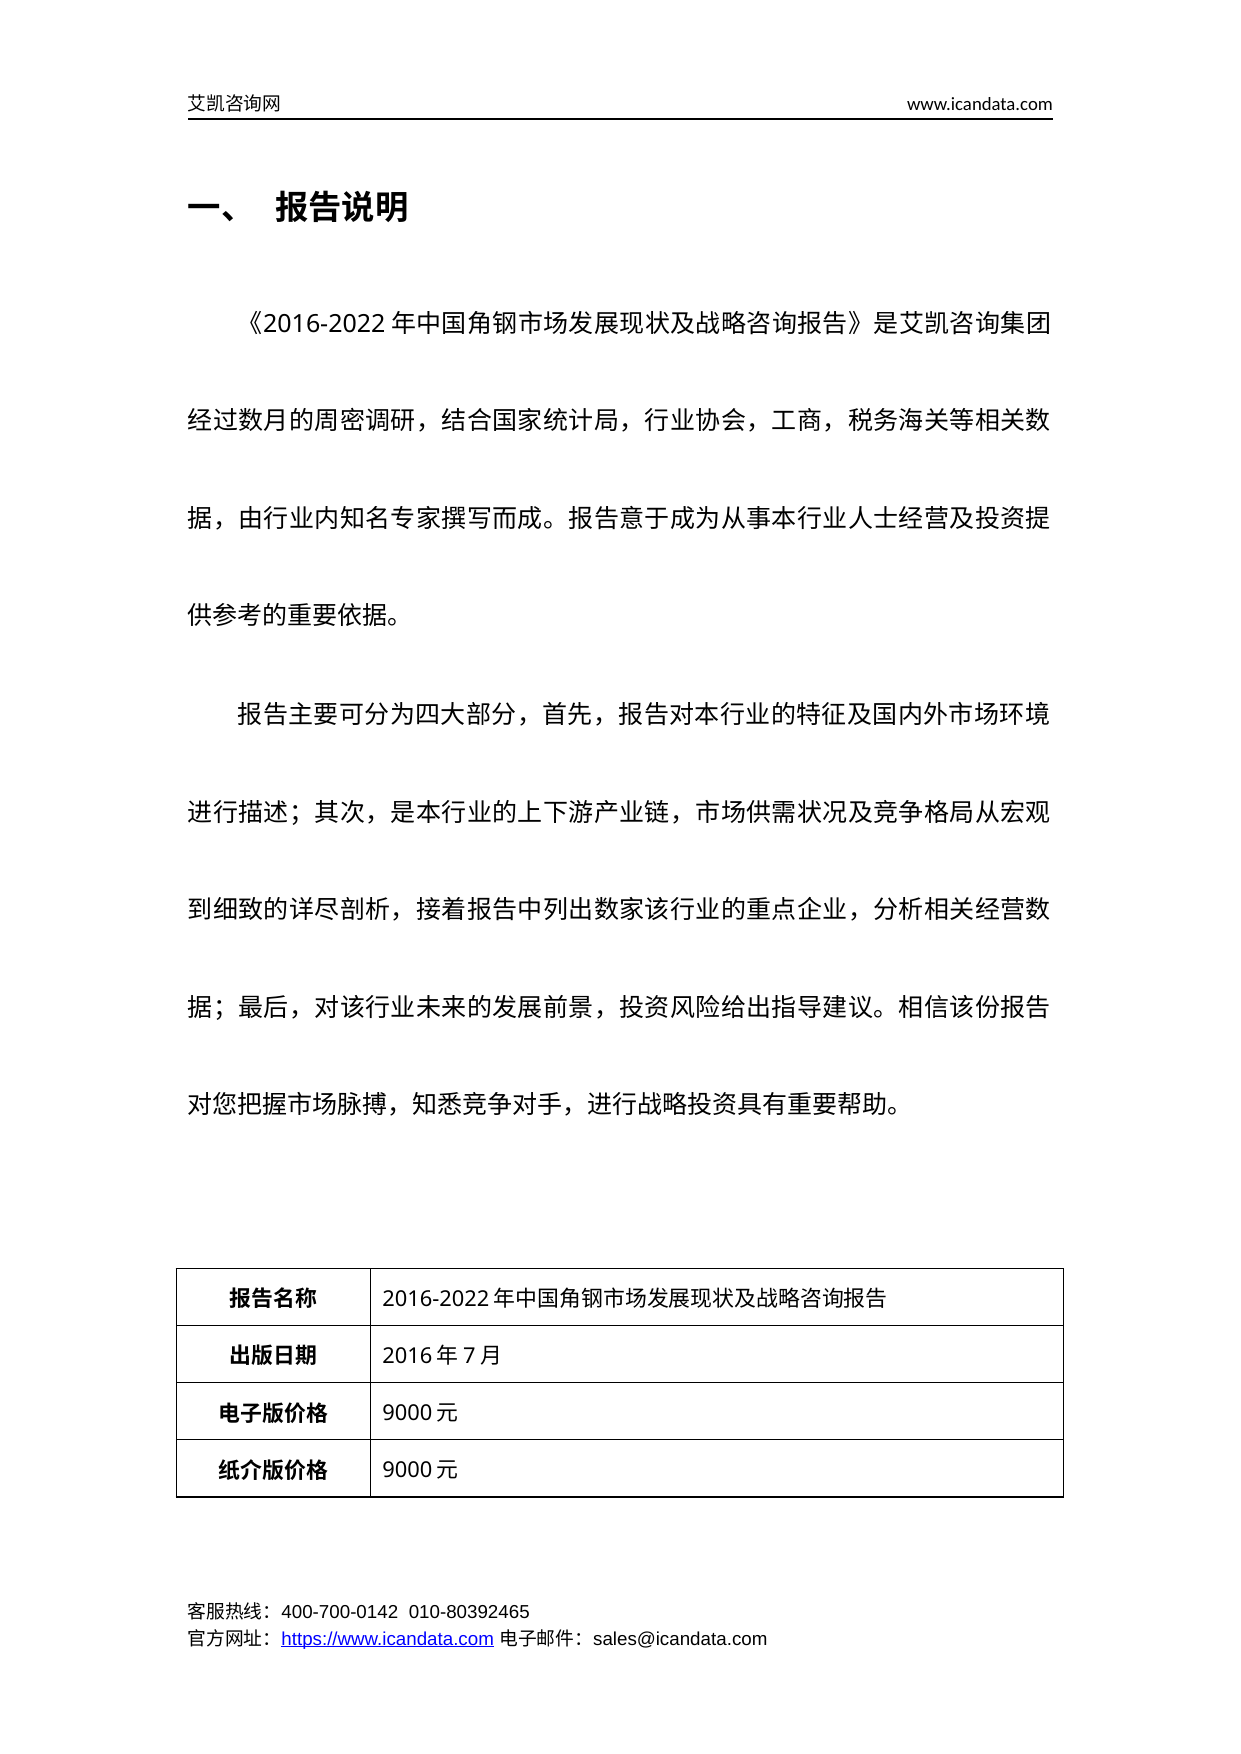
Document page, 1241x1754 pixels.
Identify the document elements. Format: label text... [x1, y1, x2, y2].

subtitle 报告说明 [187, 172, 1053, 237]
text 报告主要可分为四大部分，首先，报告对本行业的特征及国内外市场环境进行描述；其次，是本行业的上下游产业链，市场供需状况及竞争格局从宏观到细致的详尽剖析，接着报告中列出数家该行业的重点企业，分析相关经营数据；最后，对该行业未来的发展前景，投资风险给出指导建议。相信该份报告对您把握市场脉搏，知悉竞争对手，进行战略投资具有重要帮助。 [187, 681, 1053, 1136]
table_cell 电子版价格 [177, 1383, 370, 1439]
table_cell 9000元 [371, 1440, 1063, 1496]
table_cell 2016年7月 [371, 1326, 1063, 1382]
table_header 报告名称 [177, 1269, 370, 1325]
table_cell 9000元 [371, 1383, 1063, 1439]
table_cell 出版日期 [177, 1326, 370, 1382]
table_header 2016-2022年中国角钢市场发展现状及战略咨询报告 [371, 1269, 1063, 1325]
table_cell 纸介版价格 [177, 1440, 370, 1496]
text 《2016-2022年中国角钢市场发展现状及战略咨询报告》是艾凯咨询集团经过数月的周密调研，结合国家统计局，行业协会，工商，税务海关等相关数据，由行业内知名专家撰写而成。报告意于成为从事本行业人士经营及投资提供参考的重要依据。 [187, 289, 1053, 646]
